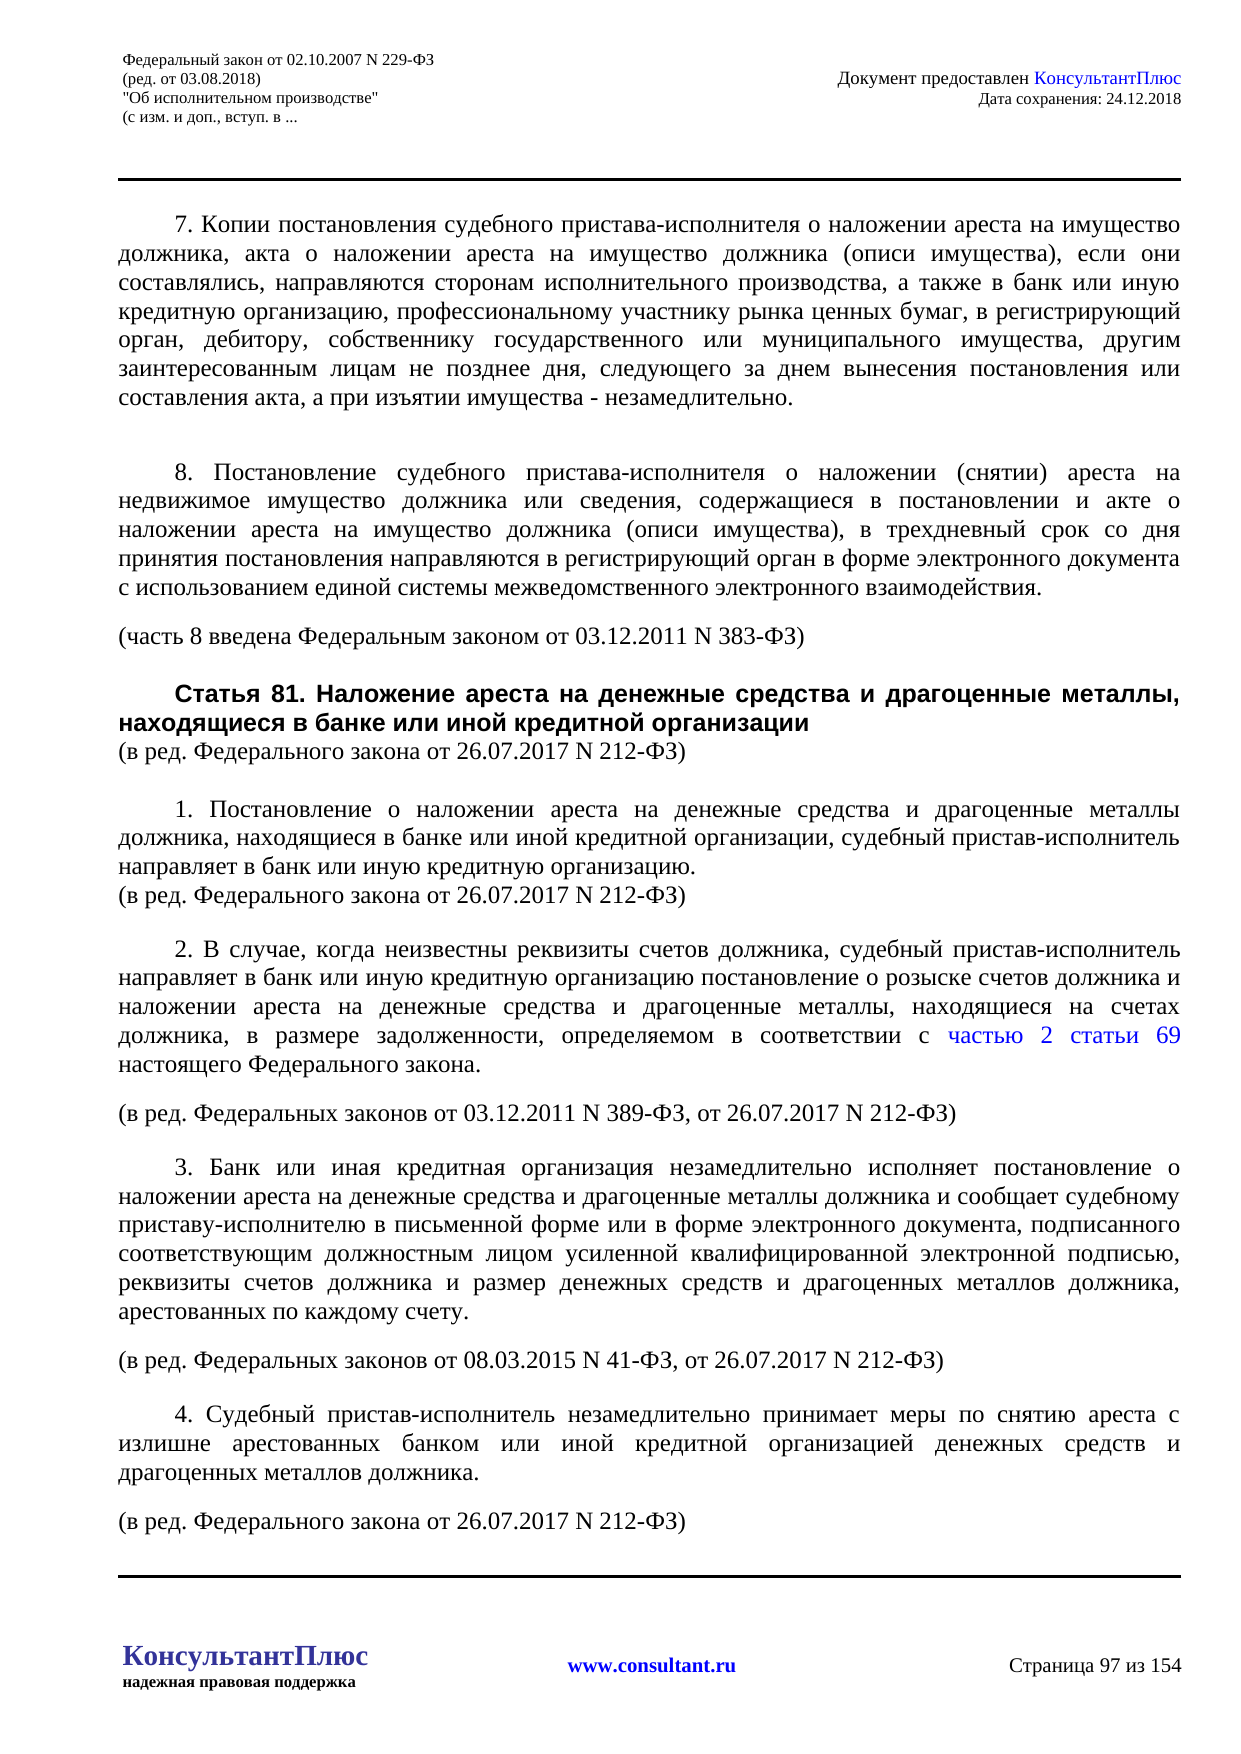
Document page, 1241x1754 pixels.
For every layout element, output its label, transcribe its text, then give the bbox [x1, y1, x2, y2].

text 2. В случае, когда неизвестны реквизиты счетов должника, судебный пристав-исполнитель направляет в банк или иную кредитную организацию постановление о розыске счетов должника и наложении ареста на денежные средства и драгоценные металлы, находящиеся на счетах должника, в размере задолженности, определяемом в соответствии с частью 2 статьи 69 настоящего Федерального закона. [118, 934, 1181, 1077]
text (в ред. Федеральных законов от 03.12.2011 N 389-ФЗ, от 26.07.2017 N 212-ФЗ) [118, 1098, 1181, 1127]
text 7. Копии постановления судебного пристава-исполнителя о наложении ареста на имущество должника, акта о наложении ареста на имущество должника (описи имущества), если они составлялись, направляются сторонам исполнительного производства, а также в банк или иную кредитную организацию, профессиональному участнику рынка ценных бумаг, в регистрирующий орган, дебитору, собственнику государственного или муниципального имущества, другим заинтересованным лицам не позднее дня, следующего за днем вынесения постановления или составления акта, а при изъятии имущества - незамедлительно. [118, 209, 1181, 411]
text (в ред. Федеральных законов от 08.03.2015 N 41-ФЗ, от 26.07.2017 N 212-ФЗ) [118, 1345, 1181, 1374]
title Статья 81. Наложение ареста на денежные средства и драгоценные металлы, находящиеся в банке или иной кредитной организации [118, 679, 1181, 736]
text (в ред. Федерального закона от 26.07.2017 N 212-ФЗ) [118, 1506, 1181, 1535]
text 8. Постановление судебного пристава-исполнителя о наложении (снятии) ареста на недвижимое имущество должника или сведения, содержащиеся в постановлении и акте о наложении ареста на имущество должника (описи имущества), в трехдневный срок со дня принятия постановления направляются в регистрирующий орган в форме электронного документа с использованием единой системы межведомственного электронного взаимодействия. [118, 457, 1181, 600]
text 1. Постановление о наложении ареста на денежные средства и драгоценные металлы должника, находящиеся в банке или иной кредитной организации, судебный пристав-исполнитель направляет в банк или иную кредитную организацию. [118, 794, 1181, 880]
text (в ред. Федерального закона от 26.07.2017 N 212-ФЗ) [118, 880, 1181, 909]
text (часть 8 введена Федеральным законом от 03.12.2011 N 383-ФЗ) [118, 621, 1181, 650]
text (в ред. Федерального закона от 26.07.2017 N 212-ФЗ) [118, 736, 1181, 765]
text 3. Банк или иная кредитная организация незамедлительно исполняет постановление о наложении ареста на денежные средства и драгоценные металлы должника и сообщает судебному приставу-исполнителю в письменной форме или в форме электронного документа, подписанного соответствующим должностным лицом усиленной квалифицированной электронной подписью, реквизиты счетов должника и размер денежных средств и драгоценных металлов должника, арестованных по каждому счету. [118, 1152, 1181, 1324]
text 4. Судебный пристав-исполнитель незамедлительно принимает меры по снятию ареста с излишне арестованных банком или иной кредитной организацией денежных средств и драгоценных металлов должника. [118, 1399, 1181, 1485]
